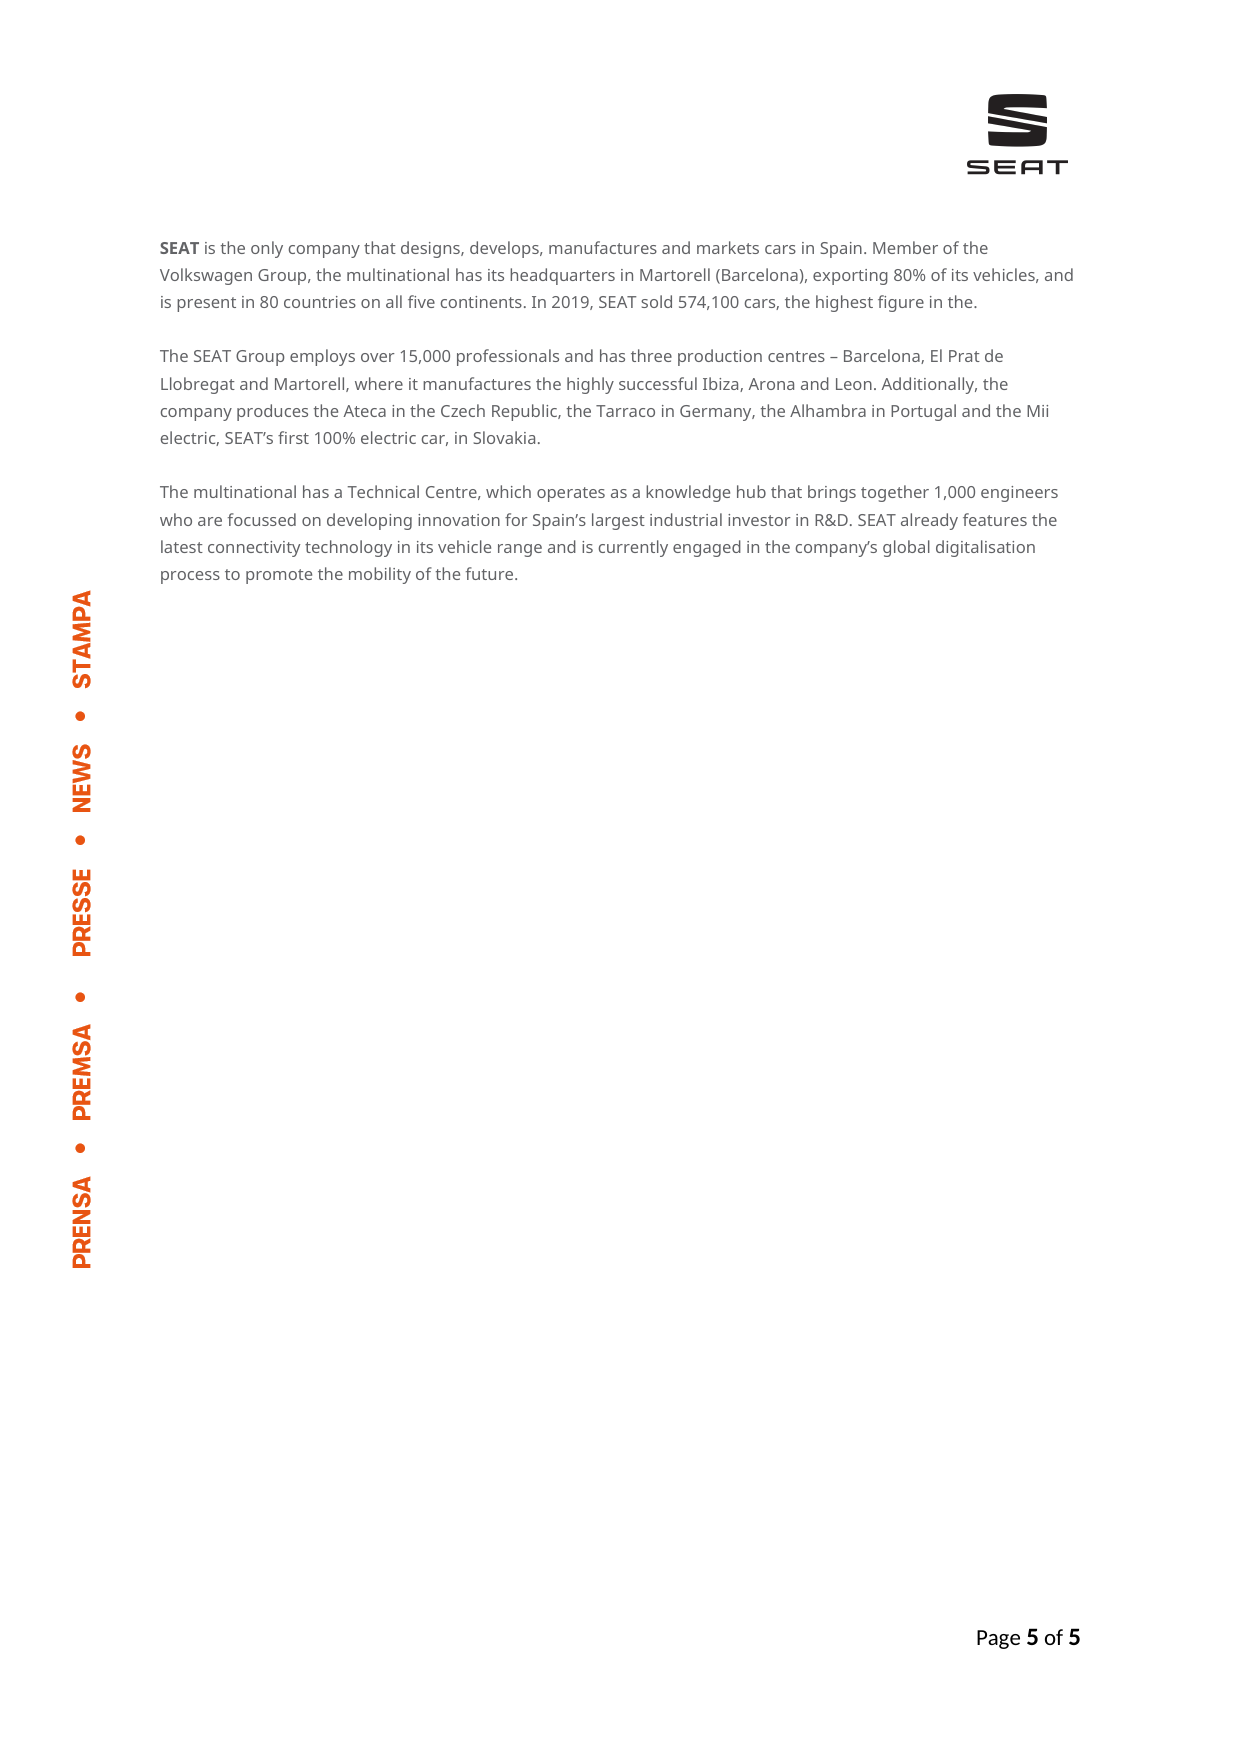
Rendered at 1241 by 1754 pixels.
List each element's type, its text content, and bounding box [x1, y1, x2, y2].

text The multinational has a Technical Centre, which operates as a knowledge hub that brings together 1,000 engineers who are focussed on developing innovation for Spain’s largest industrial investor in R&D. SEAT already features the latest connectivity technology in its vehicle range and is currently engaged in the company’s global digitalisation process to promote the mobility of the future. [159, 481, 1081, 585]
text SEAT is the only company that designs, develops, manufactures and markets cars in Spain. Member of the Volkswagen Group, the multinational has its headquarters in Martorell (Barcelona), exporting 80% of its vehicles, and is present in 80 countries on all five continents. In 2019, SEAT sold 574,100 cars, the highest figure in the. [159, 236, 1081, 313]
picture [39, 517, 121, 1341]
text The SEAT Group employs over 15,000 professionals and has three production centres – Barcelona, El Prat de Llobregat and Martorell, where it manufactures the highly successful Ibiza, Arona and Leon. Additionally, the company produces the Ateca in the Czech Republic, the Tarraco in Germany, the Alhambra in Portugal and the Mii electric, SEAT’s first 100% electric car, in Slovakia. [159, 345, 1081, 449]
